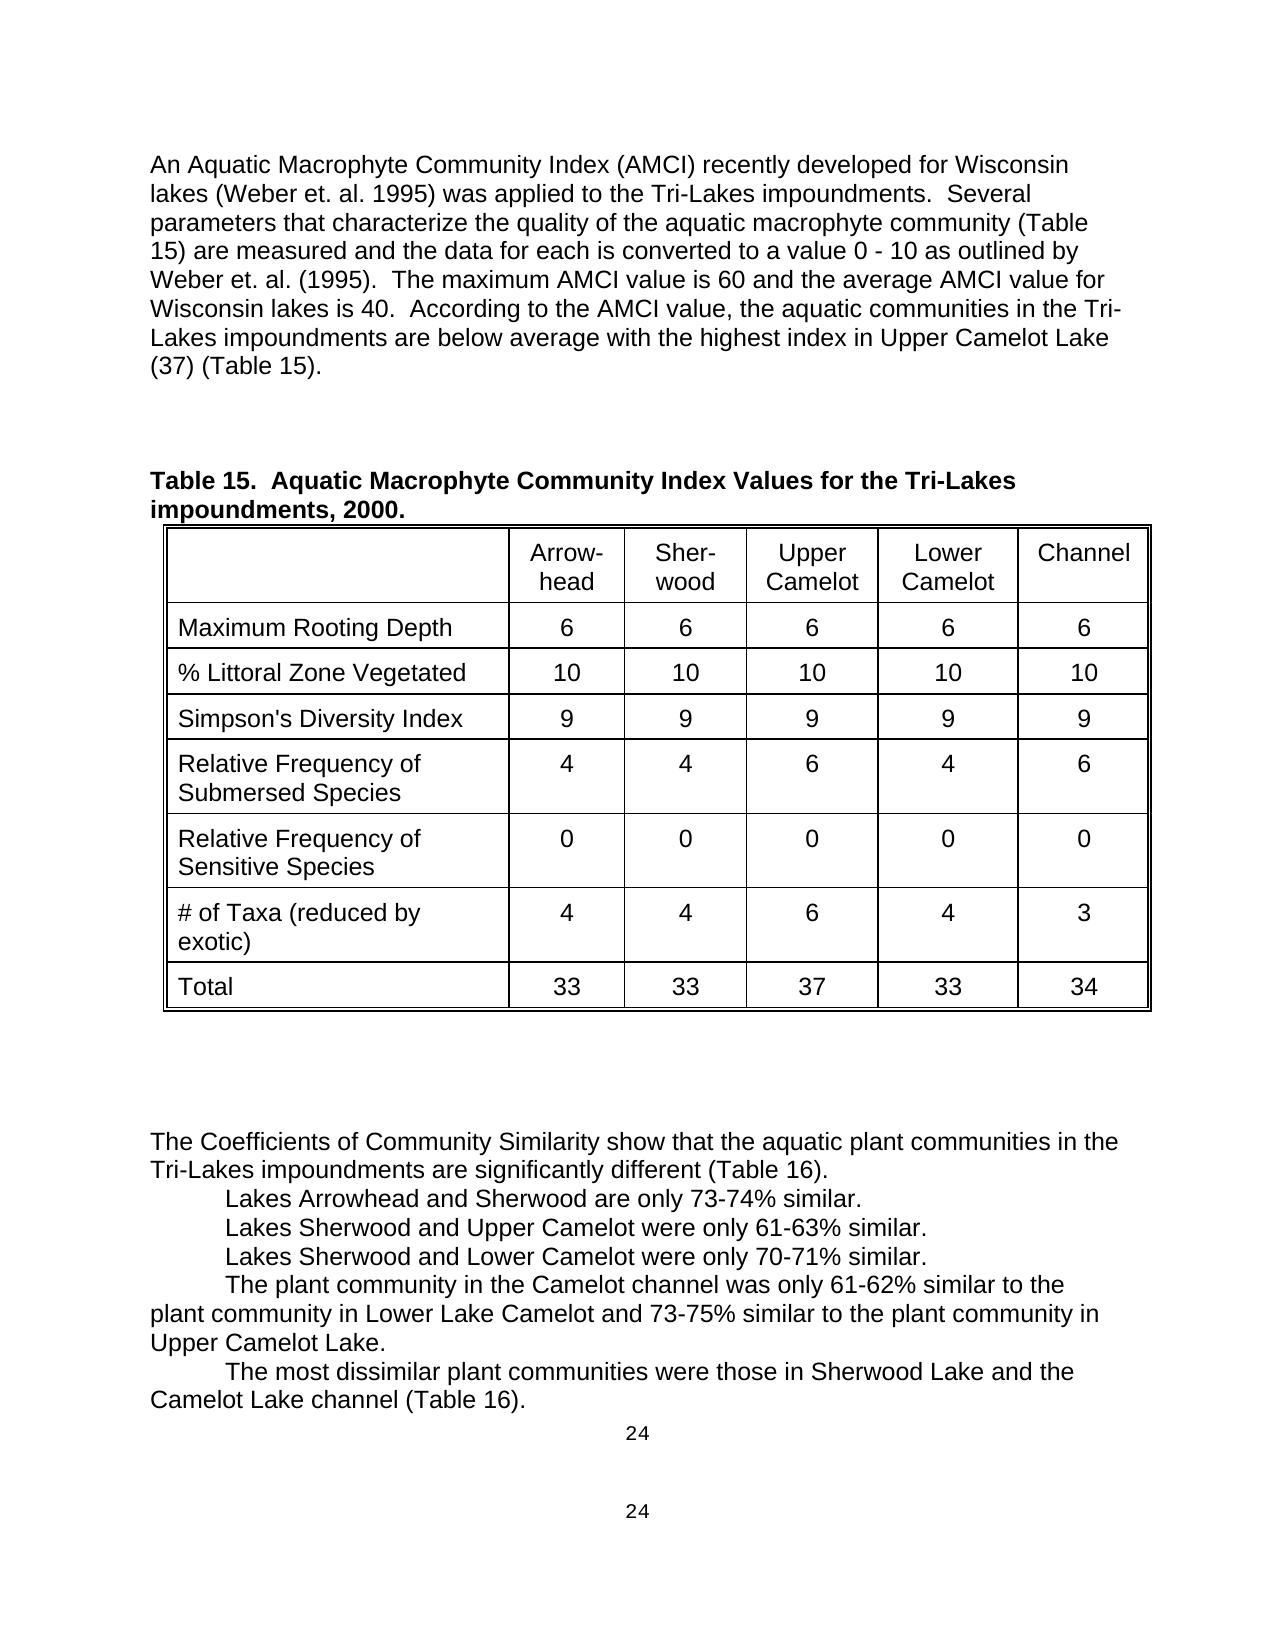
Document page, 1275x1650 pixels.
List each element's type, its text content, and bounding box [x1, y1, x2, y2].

table_cell 4 [625, 888, 746, 961]
table_cell 10 [625, 649, 746, 693]
table_cell 6 [747, 740, 877, 812]
table_header Lower Camelot [879, 529, 1017, 602]
table_cell 6 [879, 603, 1017, 647]
table_cell 4 [625, 740, 746, 812]
table_cell 33 [879, 963, 1017, 1006]
table_cell 0 [747, 814, 877, 887]
table_cell Total [168, 963, 508, 1006]
table_cell 6 [747, 603, 877, 647]
table_cell Relative Frequency of Sensitive Species [168, 814, 508, 887]
table_cell 9 [879, 695, 1017, 738]
table_cell 4 [879, 888, 1017, 961]
table_header Channel [1019, 529, 1147, 602]
table_cell 6 [747, 888, 877, 961]
table_cell 34 [1019, 963, 1147, 1006]
table_header [168, 529, 508, 602]
text An Aquatic Macrophyte Community Index (AMCI) recently developed for lakes (Weber et. al. 1995) was applied to the Tri-Lakes impoundments. Several parameters that characterize the quality of the aquatic macrophyte community (Table 15) are measured and the data for each is converted to a value 0 - 10 as outlined by Weber et. al. (1995). The maximum AMCI value is 60 and the average AMCI value for lakes is 40. According to the AMCI value, the aquatic communities in the Tri-Lakes impoundments are below average with the highest index in (37) (Table 15). [150, 150, 1125, 380]
table_cell 0 [625, 814, 746, 887]
table_cell 4 [510, 888, 624, 961]
table_cell 9 [510, 695, 624, 738]
table_cell 4 [879, 740, 1017, 812]
table_cell 9 [625, 695, 746, 738]
table_cell 6 [1019, 603, 1147, 647]
table_cell Relative Frequency of Submersed Species [168, 740, 508, 812]
table_cell 6 [625, 603, 746, 647]
table_header Arrow-head [510, 529, 624, 602]
table_cell 0 [879, 814, 1017, 887]
text The plant community in the Camelot channel was only 61-62% similar to the plant community in Lower Lake Camelot and 73-75% similar to the plant community in . [150, 1271, 1125, 1357]
table_cell 37 [747, 963, 877, 1006]
text Table 15. Aquatic Macrophyte Community Index Values for the Tri-Lakes impoundments, 2000. [150, 466, 1125, 524]
text Lakes Sherwood and Upper Camelot were only 61-63% similar. [150, 1213, 1125, 1242]
table_cell # of Taxa (reduced by exotic) [168, 888, 508, 961]
table_cell 33 [625, 963, 746, 1006]
table_header Sher-wood [625, 529, 746, 602]
text The Coefficients of Community Similarity show that the aquatic plant communities in the Tri-Lakes impoundments are significantly different (Table 16). [150, 1127, 1125, 1184]
table_cell 10 [879, 649, 1017, 693]
table_cell 3 [1019, 888, 1147, 961]
table_cell 4 [510, 740, 624, 812]
table_cell 0 [1019, 814, 1147, 887]
table_cell 10 [747, 649, 877, 693]
table_cell 6 [1019, 740, 1147, 812]
table_cell 9 [747, 695, 877, 738]
table_cell Maximum Rooting Depth [168, 603, 508, 647]
text Lakes Sherwood and Lower Camelot were only 70-71% similar. [150, 1242, 1125, 1271]
table_cell % Littoral Zone Vegetated [168, 649, 508, 693]
table_cell 10 [1019, 649, 1147, 693]
table_cell 9 [1019, 695, 1147, 738]
table_cell 33 [510, 963, 624, 1006]
text Lakes Arrowhead and Sherwood are only 73-74% similar. [150, 1184, 1125, 1213]
table_cell 6 [510, 603, 624, 647]
table_header Upper Camelot [747, 529, 877, 602]
table_cell Simpson's Diversity Index [168, 695, 508, 738]
table_cell 10 [510, 649, 624, 693]
table_cell 0 [510, 814, 624, 887]
text The most dissimilar plant communities were those in and the channel (Table 16). [150, 1357, 1125, 1414]
